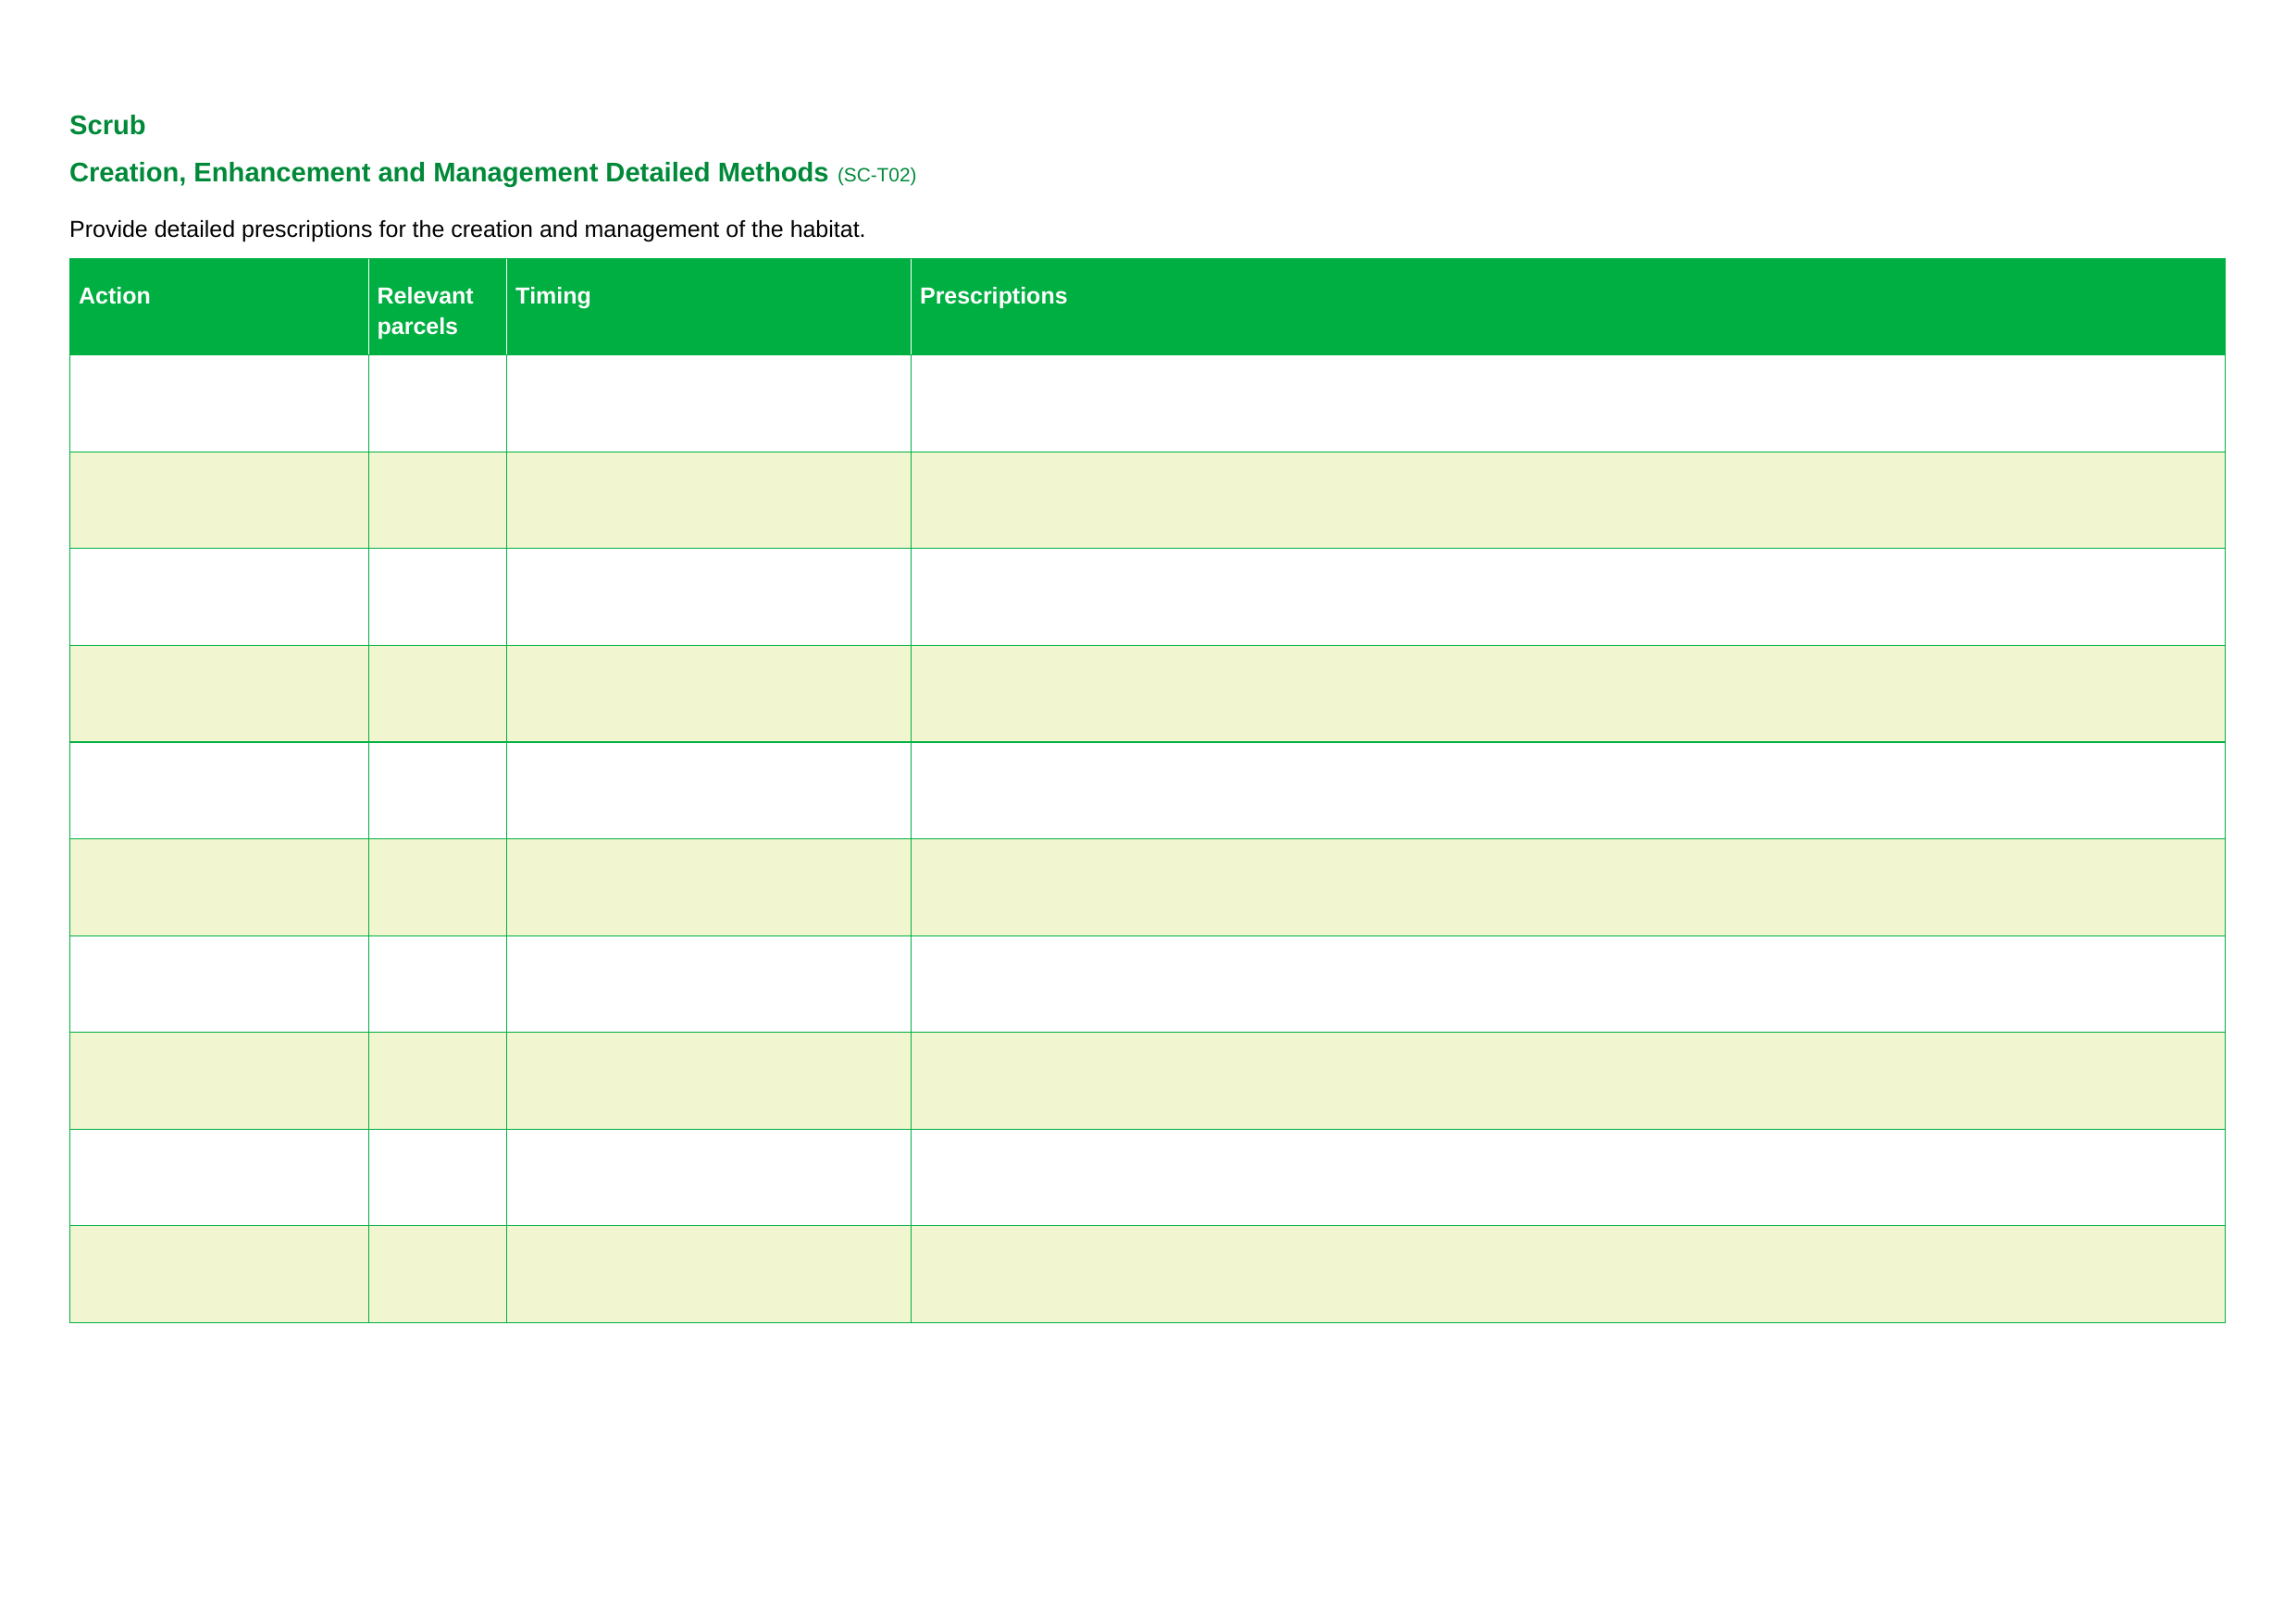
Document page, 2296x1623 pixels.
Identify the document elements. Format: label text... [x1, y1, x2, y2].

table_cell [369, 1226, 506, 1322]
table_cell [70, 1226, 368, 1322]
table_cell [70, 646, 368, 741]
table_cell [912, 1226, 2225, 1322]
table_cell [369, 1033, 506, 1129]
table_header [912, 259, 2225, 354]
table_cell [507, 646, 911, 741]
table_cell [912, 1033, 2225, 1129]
subtitle Scrub [69, 109, 2226, 141]
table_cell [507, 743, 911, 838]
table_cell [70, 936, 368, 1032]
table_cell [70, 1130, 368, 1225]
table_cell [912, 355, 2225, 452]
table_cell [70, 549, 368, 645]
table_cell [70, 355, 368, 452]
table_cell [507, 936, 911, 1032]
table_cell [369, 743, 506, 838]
text Provide detailed prescriptions for the creation and management of the habitat. [69, 216, 2226, 242]
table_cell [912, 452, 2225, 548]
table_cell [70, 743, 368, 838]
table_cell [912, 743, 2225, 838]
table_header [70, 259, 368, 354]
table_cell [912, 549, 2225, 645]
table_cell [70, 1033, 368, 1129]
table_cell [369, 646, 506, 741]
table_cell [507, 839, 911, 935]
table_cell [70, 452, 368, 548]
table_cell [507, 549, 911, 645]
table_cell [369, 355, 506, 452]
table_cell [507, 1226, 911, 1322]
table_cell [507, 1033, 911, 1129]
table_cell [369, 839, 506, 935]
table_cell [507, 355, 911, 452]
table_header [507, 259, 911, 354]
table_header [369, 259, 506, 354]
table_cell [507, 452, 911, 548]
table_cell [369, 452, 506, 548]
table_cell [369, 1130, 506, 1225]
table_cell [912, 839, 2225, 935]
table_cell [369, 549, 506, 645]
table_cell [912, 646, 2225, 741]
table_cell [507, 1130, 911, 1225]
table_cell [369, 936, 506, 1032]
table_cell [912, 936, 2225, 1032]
subtitle Creation, Enhancement and Management Detailed Methods (SC-T02) [69, 156, 2226, 188]
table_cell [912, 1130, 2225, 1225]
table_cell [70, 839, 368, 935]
